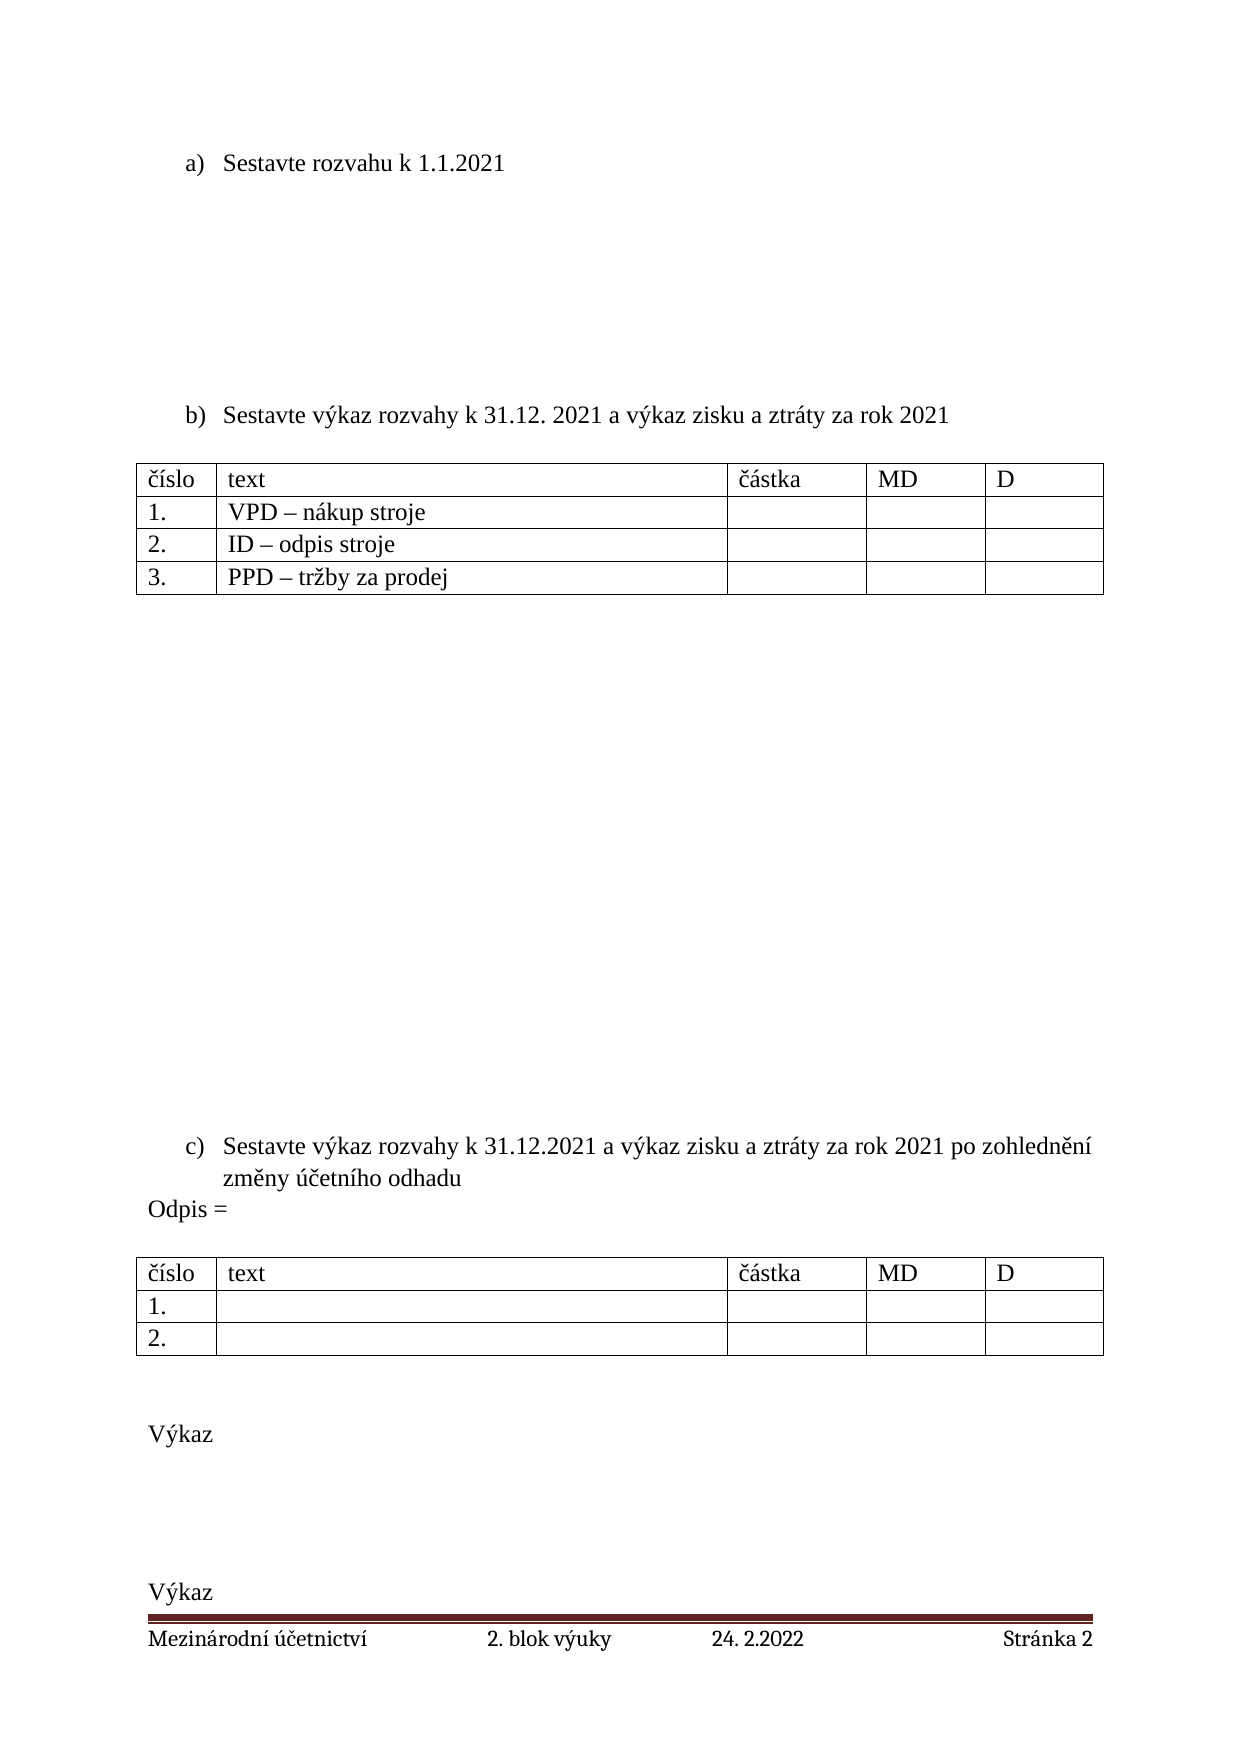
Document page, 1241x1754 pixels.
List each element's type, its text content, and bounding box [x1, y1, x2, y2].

table_cell 1. [137, 497, 216, 528]
table_cell [728, 562, 866, 593]
table_header částka [728, 1258, 866, 1290]
table_cell PPD – tržby za prodej [217, 562, 727, 593]
text Odpis = [148, 1194, 1093, 1223]
text Výkaz [148, 1419, 1093, 1448]
table_cell 2. [137, 529, 216, 561]
table_header číslo [137, 1258, 216, 1290]
table_cell [986, 1291, 1103, 1322]
list Sestavte výkaz rozvahy k 31.12. 2021 a výkaz zisku a ztráty za rok 2021 [185, 400, 1093, 429]
table_header D [986, 1258, 1103, 1290]
table_cell [728, 497, 866, 528]
table_cell [867, 497, 985, 528]
table_cell VPD – nákup stroje [217, 497, 727, 528]
table_cell [986, 497, 1103, 528]
table_cell 1. [137, 1291, 216, 1322]
table_header text [217, 464, 727, 496]
table_cell [867, 1323, 985, 1355]
list Sestavte výkaz rozvahy k 31.12.2021 a výkaz zisku a ztráty za rok 2021 po zohlednění změny účetního odhadu [185, 1131, 1093, 1191]
table_cell 2. [137, 1323, 216, 1355]
table_cell [728, 1291, 866, 1322]
table_cell [867, 1291, 985, 1322]
table_cell [986, 1323, 1103, 1355]
table_header MD [867, 1258, 985, 1290]
table_cell [217, 1291, 727, 1322]
text Výkaz [148, 1577, 1093, 1606]
table_cell ID – odpis stroje [217, 529, 727, 561]
table_header D [986, 464, 1103, 496]
list Sestavte rozvahu k 1.1.2021 [185, 148, 1093, 176]
table_cell 3. [137, 562, 216, 593]
table_header číslo [137, 464, 216, 496]
table_cell [867, 562, 985, 593]
table_cell [986, 529, 1103, 561]
table_header MD [867, 464, 985, 496]
table_cell [217, 1323, 727, 1355]
table_cell [867, 529, 985, 561]
table_header text [217, 1258, 727, 1290]
table_header částka [728, 464, 866, 496]
table_cell [728, 1323, 866, 1355]
table_cell [728, 529, 866, 561]
table_cell [986, 562, 1103, 593]
